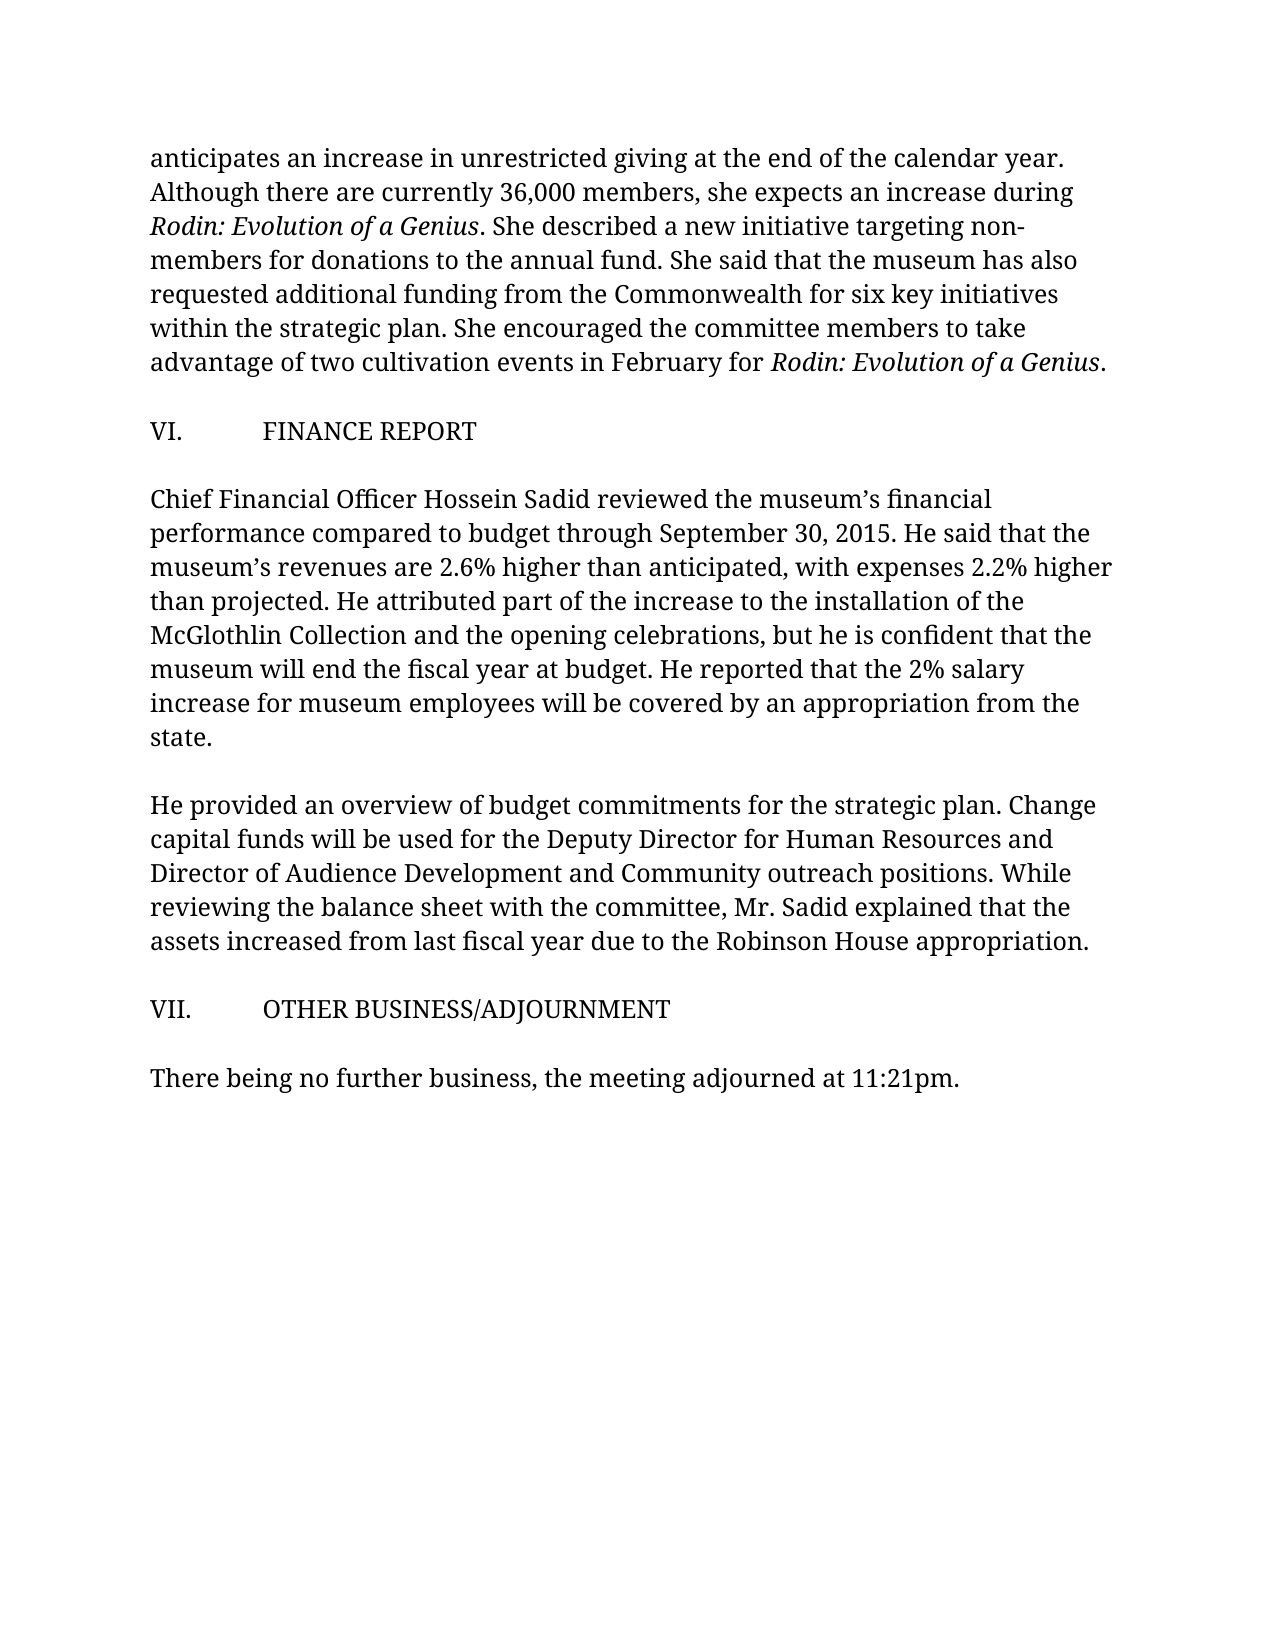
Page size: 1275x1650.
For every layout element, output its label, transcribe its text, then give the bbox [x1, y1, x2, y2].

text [150, 141, 1125, 379]
text Chief Financial Officer Hossein Sadid reviewed the museum’s financial performance compared to budget through September 30, 2015. He said that the museum’s revenues are 2.6% higher than anticipated, with expenses 2.2% higher than projected. He attributed part of the increase to the installation of the McGlothlin Collection and the opening celebrations, but he is confident that the museum will end the fiscal year at budget. He reported that the 2% salary increase for museum employees will be covered by an appropriation from the state. [150, 481, 1125, 754]
list OTHER BUSINESS/ADJOURNMENT [150, 992, 1162, 1026]
text He provided an overview of budget commitments for the strategic plan. Change capital funds will be used for the Deputy Director for Human Resources and Director of Audience Development and Community outreach positions. While reviewing the balance sheet with the committee, Mr. Sadid explained that the assets increased from last fiscal year due to the Robinson House appropriation. [150, 788, 1125, 958]
list FINANCE REPORT [150, 413, 1125, 447]
list There being no further business, the meeting adjourned at 11:21pm. [150, 1060, 1162, 1094]
